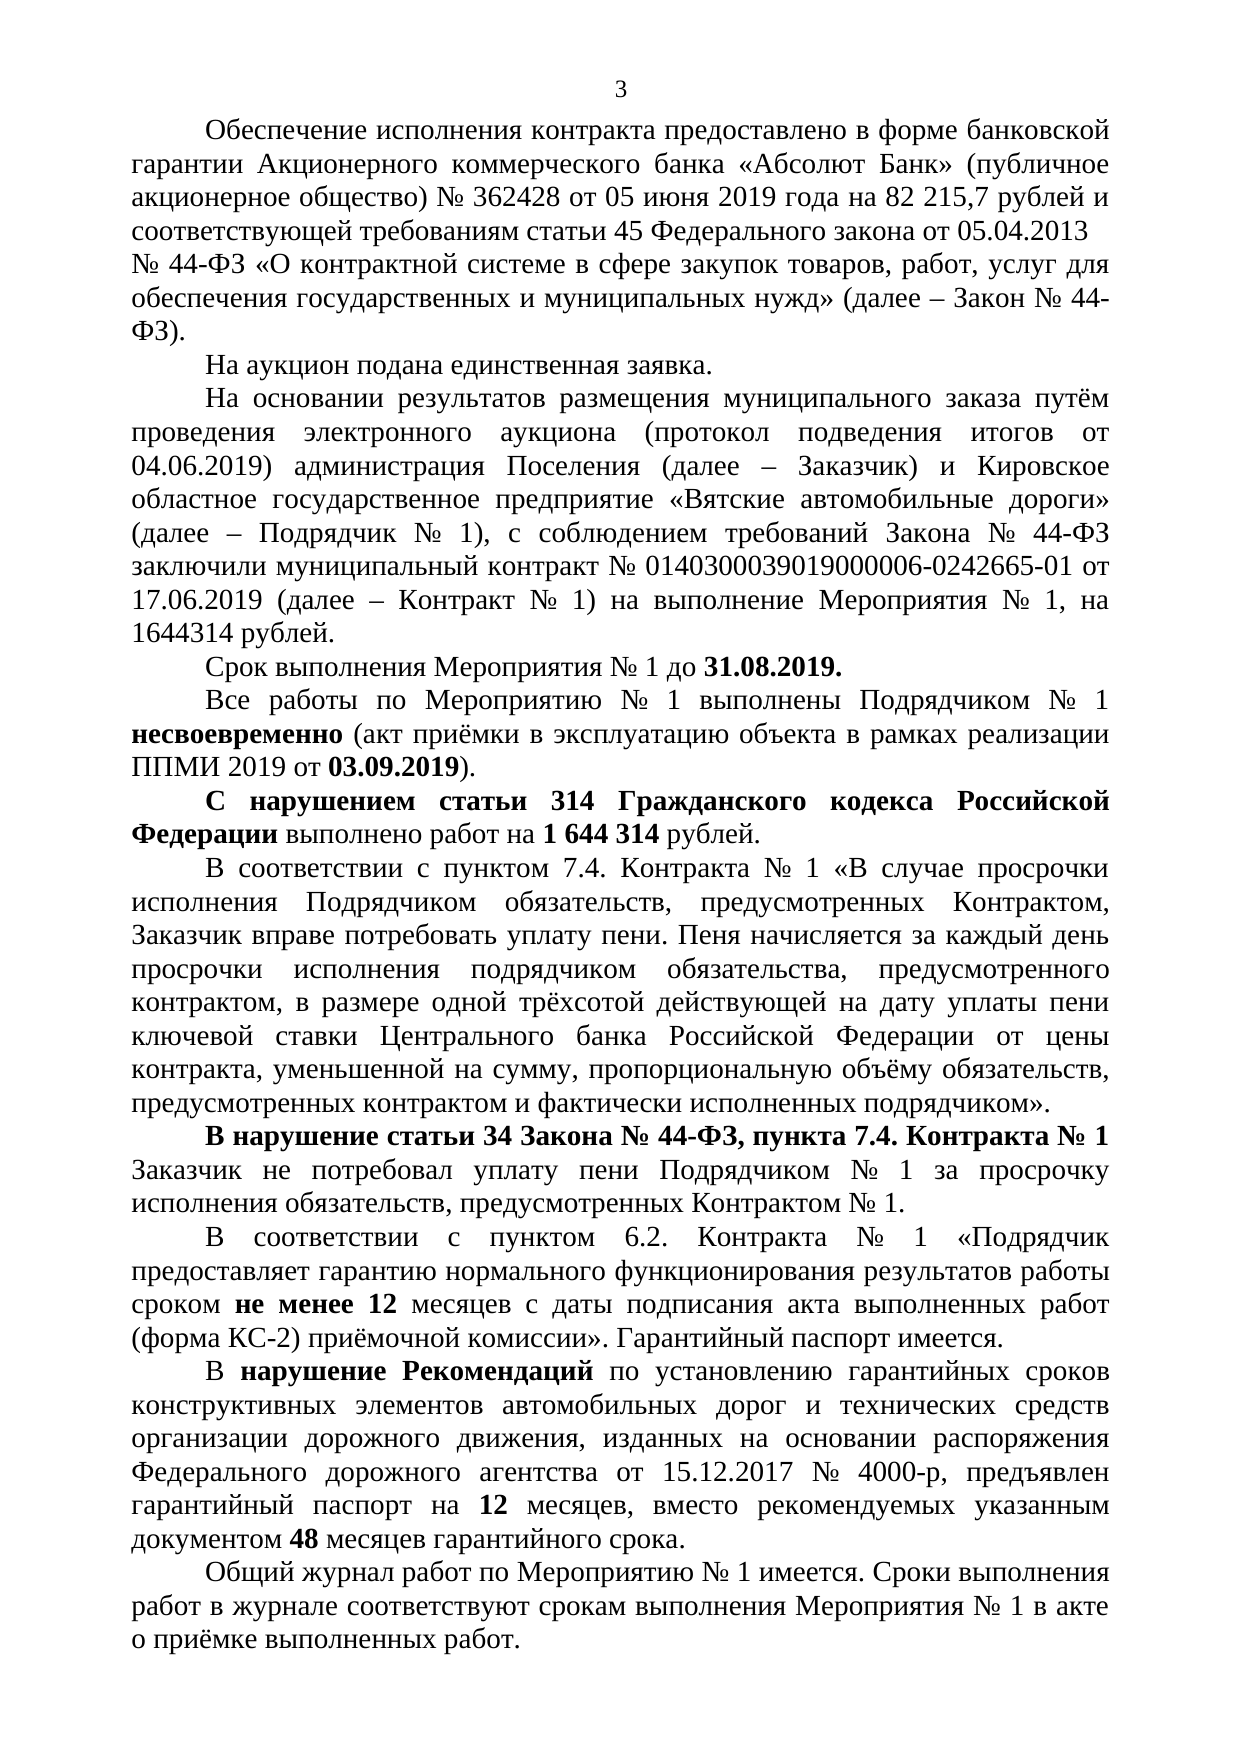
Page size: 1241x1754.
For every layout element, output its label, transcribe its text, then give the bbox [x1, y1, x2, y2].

text В нарушение Рекомендаций по установлению гарантийных сроков конструктивных элементов автомобильных дорог и технических средств организации дорожного движения, изданных на основании распоряжения Федерального дорожного агентства от 15.12.2017 № 4000-р, предъявлен гарантийный паспорт на 12 месяцев, вместо рекомендуемых указанным документом 48 месяцев гарантийного срока. [131, 1353, 1110, 1554]
text В нарушение статьи 34 Закона № 44-ФЗ, пункта 7.4. Контракта № 1 Заказчик не потребовал уплату пени Подрядчиком № 1 за просрочку исполнения обязательств, предусмотренных Контрактом № 1. [131, 1118, 1110, 1219]
text № 44-ФЗ «О контрактной системе в сфере закупок товаров, работ, услуг для обеспечения государственных и муниципальных нужд» (далее – Закон № 44-ФЗ). [131, 246, 1110, 347]
text С нарушением статьи 314 Гражданского кодекса Российской Федерации выполнено работ на 1 644 314 рублей. [131, 783, 1110, 850]
text Общий журнал работ по Мероприятию № 1 имеется. Сроки выполнения работ в журнале соответствуют срокам выполнения Мероприятия № 1 в акте о приёмке выполненных работ. [131, 1554, 1110, 1655]
text Обеспечение исполнения контракта предоставлено в форме банковской гарантии Акционерного коммерческого банка «Абсолют Банк» (публичное акционерное общество) № 362428 от 05 июня 2019 года на 82 215,7 рублей и соответствующей требованиям статьи 45 Федерального закона от 05.04.2013 [131, 112, 1110, 246]
text В соответствии с пунктом 6.2. Контракта № 1 «Подрядчик предоставляет гарантию нормального функционирования результатов работы сроком не менее 12 месяцев с даты подписания акта выполненных работ (форма КС-2) приёмочной комиссии». Гарантийный паспорт имеется. [131, 1219, 1110, 1353]
text Срок выполнения Мероприятия № 1 до 31.08.2019. [131, 649, 1110, 682]
text Все работы по Мероприятию № 1 выполнены Подрядчиком № 1 несвоевременно (акт приёмки в эксплуатацию объекта в рамках реализации ППМИ 2019 от 03.09.2019). [131, 682, 1110, 783]
text На основании результатов размещения муниципального заказа путём проведения электронного аукциона (протокол подведения итогов от 04.06.2019) администрация Поселения (далее – Заказчик) и Кировское областное государственное предприятие «Вятские автомобильные дороги» (далее – Подрядчик № 1), с соблюдением требований Закона № 44-ФЗ заключили муниципальный контракт № 0140300039019000006-0242665-01 от 17.06.2019 (далее – Контракт № 1) на выполнение Мероприятия № 1, на 1644314 рублей. [131, 381, 1110, 649]
text На аукцион подана единственная заявка. [131, 347, 1110, 381]
text В соответствии с пунктом 7.4. Контракта № 1 «В случае просрочки исполнения Подрядчиком обязательств, предусмотренных Контрактом, Заказчик вправе потребовать уплату пени. Пеня начисляется за каждый день просрочки исполнения подрядчиком обязательства, предусмотренного контрактом, в размере одной трёхсотой действующей на дату уплаты пени ключевой ставки Центрального банка Российской Федерации от цены контракта, уменьшенной на сумму, пропорциональную объёму обязательств, предусмотренных контрактом и фактически исполненных подрядчиком». [131, 850, 1110, 1118]
